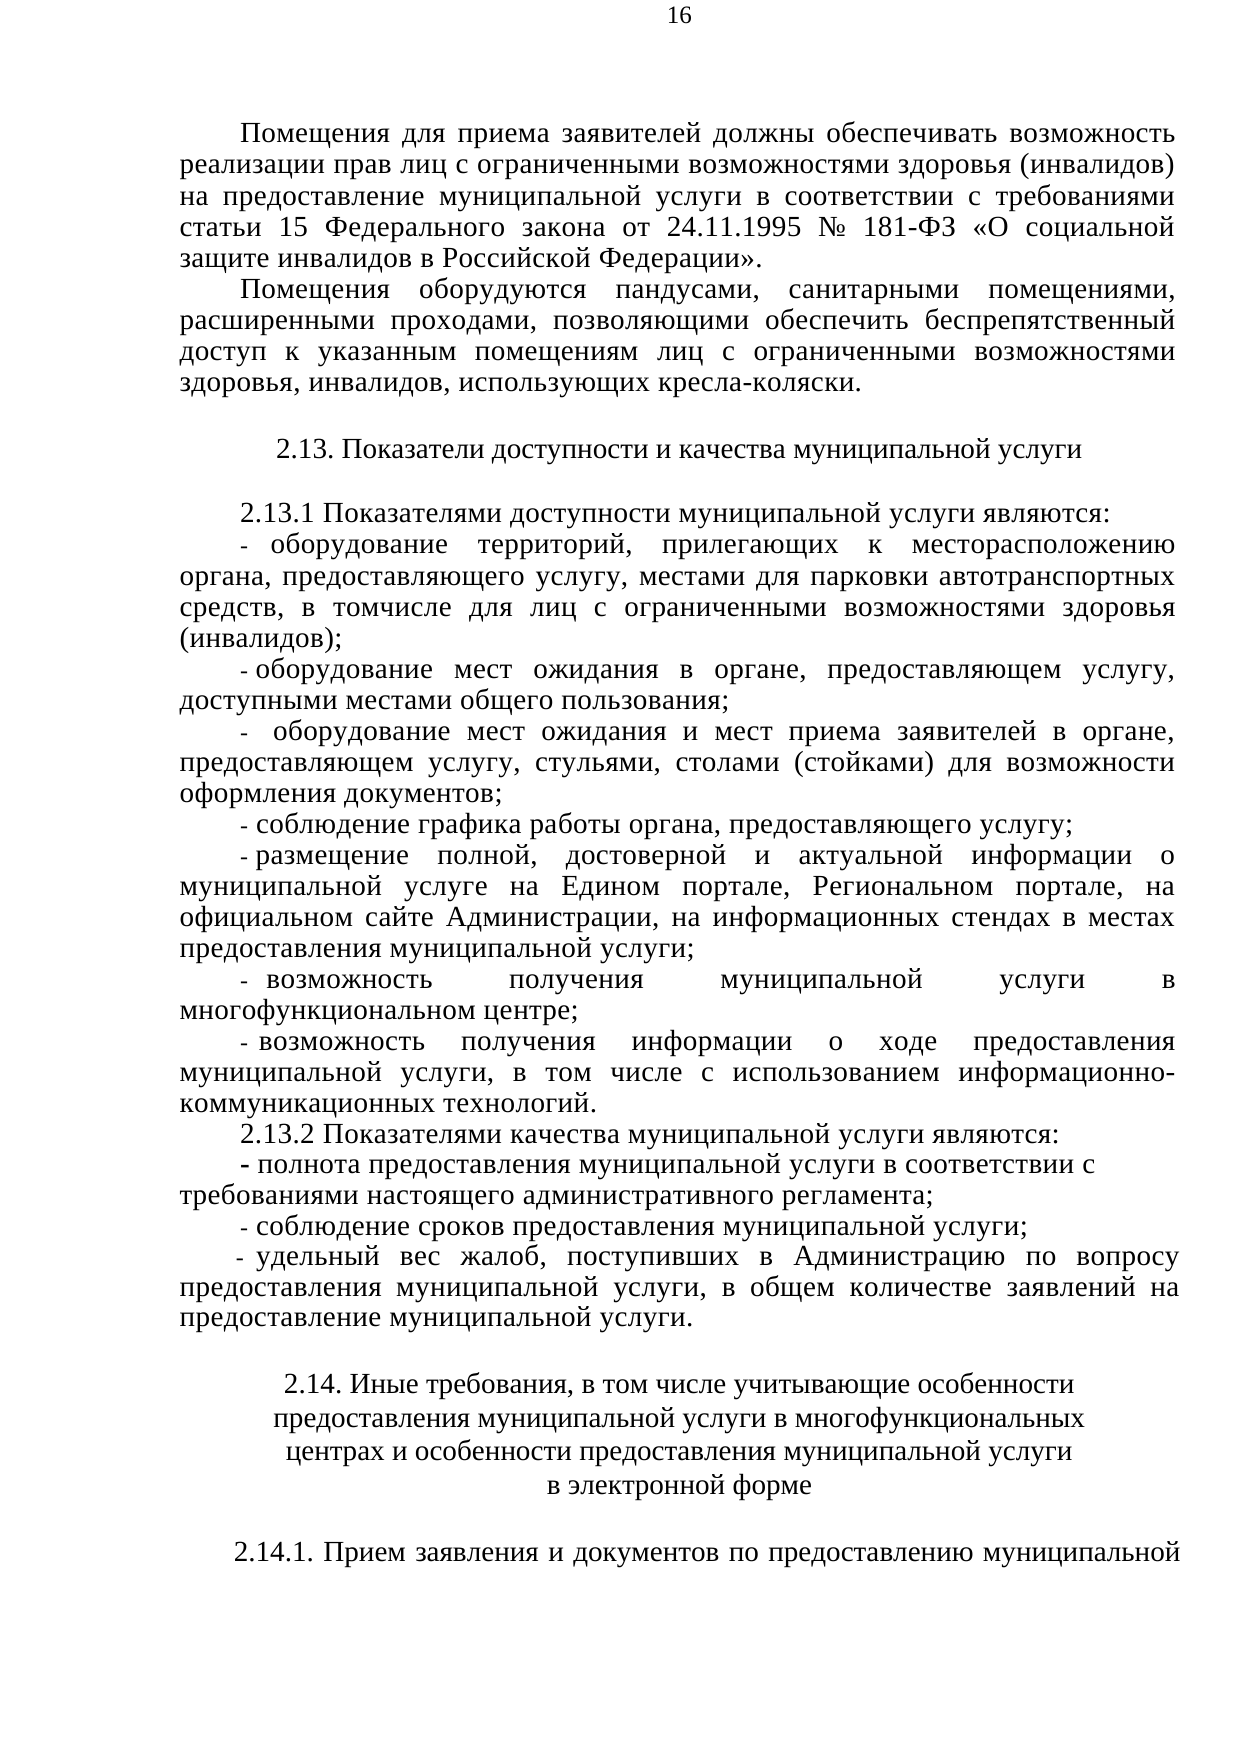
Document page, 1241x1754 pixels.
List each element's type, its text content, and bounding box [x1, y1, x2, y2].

list оборудование мест ожидания и мест приема заявителей в органе, предоставляющем услугу, стульями, столами (стойками) для возможности оформления документов; [179, 715, 1177, 808]
list оборудование мест ожидания в органе, предоставляющем услугу, доступными местами общего пользования; [179, 653, 1177, 715]
text 2.13.2 Показателями качества муниципальной услуги являются: [179, 1119, 1181, 1149]
list возможность получения муниципальной услуги в многофункциональном центре; [179, 964, 1177, 1026]
list размещение полной, достоверной и актуальной информации о муниципальной услуге на Едином портале, Региональном портале, на официальном сайте Администрации, на информационных стендах в местах предоставления муниципальной услуги; [179, 839, 1177, 964]
list соблюдение графика работы органа, предоставляющего услугу; [179, 808, 1181, 839]
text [177, 1534, 1181, 1567]
text Помещения оборудуются пандусами, санитарными помещениями, расширенными проходами, позволяющими обеспечить беспрепятственный доступ к указанным помещениям лиц с ограниченными возможностями здоровья, инвалидов, использующих кресла-коляски. [179, 273, 1177, 397]
list возможность получения информации о ходе предоставления муниципальной услуги, в том числе с использованием информационно-коммуникационных технологий. [179, 1026, 1177, 1119]
text Помещения для приема заявителей должны обеспечивать возможность реализации прав лиц с ограниченными возможностями здоровья (инвалидов) на предоставление муниципальной услуги в соответствии с требованиями статьи 15 Федерального закона от 24.11.1995 № 181-ФЗ «О социальной защите инвалидов в Российской Федерации». [179, 118, 1177, 273]
text - полнота предоставления муниципальной услуги в соответствии с требованиями настоящего административного регламента; [179, 1149, 1177, 1211]
text в электронной форме [177, 1467, 1181, 1500]
list соблюдение сроков предоставления муниципальной услуги; [179, 1211, 1181, 1241]
list оборудование территорий, прилегающих к месторасположению органа, предоставляющего услугу, местами для парковки автотранспортных средств, в томчисле для лиц с ограниченными возможностями здоровья (инвалидов); [179, 529, 1177, 653]
text 2.14. Иные требования, в том числе учитывающие особенности [177, 1366, 1181, 1400]
text центрах и особенности предоставления муниципальной услуги [177, 1433, 1181, 1467]
text 2.13.1 Показателями доступности муниципальной услуги являются: [179, 498, 1177, 529]
text предоставления муниципальной услуги в многофункциональных [177, 1400, 1181, 1433]
text 2.13. Показатели доступности и качества муниципальной услуги [177, 431, 1181, 464]
list удельный вес жалоб, поступивших в Администрацию по вопросу предоставления муниципальной услуги, в общем количестве заявлений на предоставление муниципальной услуги. [179, 1241, 1181, 1333]
